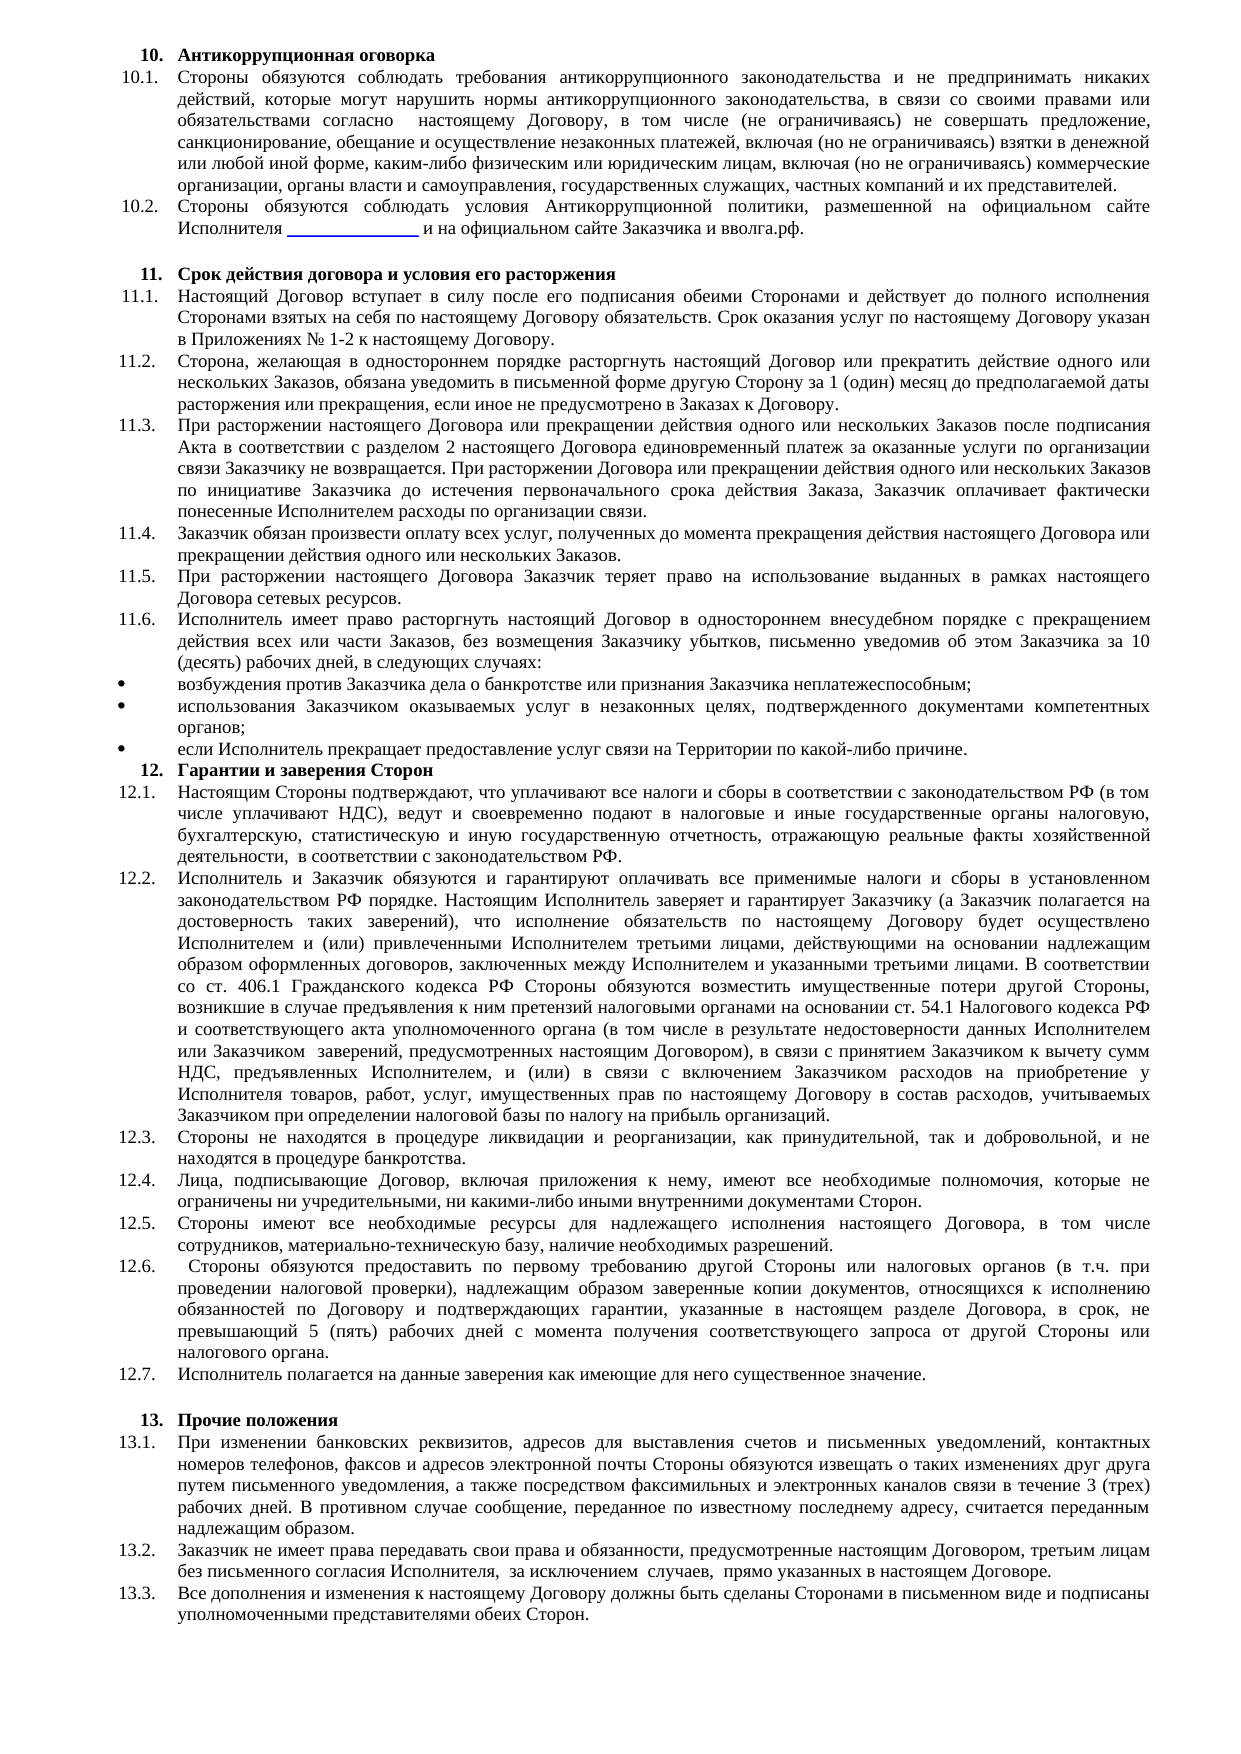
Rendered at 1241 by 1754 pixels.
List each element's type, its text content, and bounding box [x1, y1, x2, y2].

subtitle Все дополнения и изменения к настоящему Договору должны быть сделаны Сторонами в письменном виде и подписаны уполномоченными представителями обеих Сторон. [118, 1582, 1152, 1625]
subtitle Настоящий Договор вступает в силу после его подписания обеими Сторонами и действует до полного исполнения Сторонами взятых на себя по настоящему Договору обязательств. Срок оказания услуг по настоящему Договору указан в Приложениях № 1-2 к настоящему Договору. [121, 285, 1152, 349]
subtitle использования Заказчиком оказываемых услуг в незаконных целях, подтвержденного документами компетентных органов; [118, 694, 1152, 738]
subtitle Заказчик обязан произвести оплату всех услуг, полученных до момента прекращения действия настоящего Договора или прекращении действия одного или нескольких Заказов. [118, 522, 1152, 565]
subtitle Стороны обязуются соблюдать требования антикоррупционного законодательства и не предпринимать никаких действий, которые могут нарушить нормы антикоррупционного законодательства, в связи со своими правами или обязательствами согласно настоящему Договору, в том числе (не ограничиваясь) не совершать предложение, санкционирование, обещание и осуществление незаконных платежей, включая (но не ограничиваясь) взятки в денежной или любой иной форме, каким-либо физическим или юридическим лицам, включая (но не ограничиваясь) коммерческие организации, органы власти и самоуправления, государственных служащих, частных компаний и их представителей. [121, 66, 1152, 195]
subtitle Стороны имеют все необходимые ресурсы для надлежащего исполнения настоящего Договора, в том числе сотрудников, материально-техническую базу, наличие необходимых разрешений. [118, 1212, 1152, 1255]
subtitle Исполнитель имеет право расторгнуть настоящий Договор в одностороннем внесудебном порядке с прекращением действия всех или части Заказов, без возмещения Заказчику убытков, письменно уведомив об этом Заказчика за 10 (десять) рабочих дней, в следующих случаях: [118, 608, 1152, 673]
subtitle Настоящим Стороны подтверждают, что уплачивают все налоги и сборы в соответствии с законодательством РФ (в том числе уплачивают НДС), ведут и своевременно подают в налоговые и иные государственные органы налоговую, бухгалтерскую, статистическую и иную государственную отчетность, отражающую реальные факты хозяйственной деятельности, в соответствии с законодательством РФ. [118, 781, 1152, 867]
subtitle Заказчик не имеет права передавать свои права и обязанности, предусмотренные настоящим Договором, третьим лицам без письменного согласия Исполнителя, за исключением случаев, прямо указанных в настоящем Договоре. [118, 1539, 1152, 1582]
subtitle Лица, подписывающие Договор, включая приложения к нему, имеют все необходимые полномочия, которые не ограничены ни учредительными, ни какими-либо иными внутренними документами Сторон. [118, 1169, 1152, 1212]
subtitle Сторона, желающая в одностороннем порядке расторгнуть настоящий Договор или прекратить действие одного или нескольких Заказов, обязана уведомить в письменной форме другую Сторону за 1 (один) месяц до предполагаемой даты расторжения или прекращения, если иное не предусмотрено в Заказах к Договору. [118, 349, 1152, 414]
subtitle Стороны не находятся в процедуре ликвидации и реорганизации, как принудительной, так и добровольной, и не находятся в процедуре банкротства. [118, 1126, 1152, 1169]
subtitle Антикоррупционная оговорка [140, 44, 1152, 66]
subtitle При расторжении настоящего Договора Заказчик теряет право на использование выданных в рамках настоящего Договора сетевых ресурсов. [118, 565, 1152, 608]
subtitle Срок действия договора и условия его расторжения [140, 263, 1152, 285]
subtitle Гарантии и заверения Сторон [140, 759, 1152, 781]
subtitle Исполнитель и Заказчик обязуются и гарантируют оплачивать все применимые налоги и сборы в установленном законодательством РФ порядке. Настоящим Исполнитель заверяет и гарантирует Заказчику (а Заказчик полагается на достоверность таких заверений), что исполнение обязательств по настоящему Договору будет осуществлено Исполнителем и (или) привлеченными Исполнителем третьими лицами, действующими на основании надлежащим образом оформленных договоров, заключенных между Исполнителем и указанными третьими лицами. В соответствии со ст. 406.1 Гражданского кодекса РФ Стороны обязуются возместить имущественные потери другой Стороны, возникшие в случае предъявления к ним претензий налоговыми органами на основании ст. 54.1 Налогового кодекса РФ и соответствующего акта уполномоченного органа (в том числе в результате недостоверности данных Исполнителем или Заказчиком заверений, предусмотренных настоящим Договором), в связи с принятием Заказчиком к вычету сумм НДС, предъявленных Исполнителем, и (или) в связи с включением Заказчиком расходов на приобретение у Исполнителя товаров, работ, услуг, имущественных прав по настоящему Договору в состав расходов, учитываемых Заказчиком при определении налоговой базы по налогу на прибыль организаций. [118, 867, 1152, 1126]
subtitle если Исполнитель прекращает предоставление услуг связи на Территории по какой-либо причине. [118, 738, 1152, 759]
subtitle При расторжении настоящего Договора или прекращении действия одного или нескольких Заказов после подписания Акта в соответствии с разделом 2 настоящего Договора единовременный платеж за оказанные услуги по организации связи Заказчику не возвращается. При расторжении Договора или прекращении действия одного или нескольких Заказов по инициативе Заказчика до истечения первоначального срока действия Заказа, Заказчик оплачивает фактически понесенные Исполнителем расходы по организации связи. [118, 414, 1152, 522]
subtitle Стороны обязуются соблюдать условия Антикоррупционной политики, размешенной на официальном сайте Исполнителя ______________ и на официальном сайте Заказчика и вволга.рф. [121, 195, 1152, 238]
subtitle При изменении банковских реквизитов, адресов для выставления счетов и письменных уведомлений, контактных номеров телефонов, факсов и адресов электронной почты Стороны обязуются извещать о таких изменениях друг друга путем письменного уведомления, а также посредством факсимильных и электронных каналов связи в течение 3 (трех) рабочих дней. В противном случае сообщение, переданное по известному последнему адресу, считается переданным надлежащим образом. [118, 1431, 1152, 1539]
subtitle Стороны обязуются предоставить по первому требованию другой Стороны или налоговых органов (в т.ч. при проведении налоговой проверки), надлежащим образом заверенные копии документов, относящихся к исполнению обязанностей по Договору и подтверждающих гарантии, указанные в настоящем разделе Договора, в срок, не превышающий 5 (пять) рабочих дней с момента получения соответствующего запроса от другой Стороны или налогового органа. [118, 1255, 1152, 1363]
subtitle возбуждения против Заказчика дела о банкротстве или признания Заказчика неплатежеспособным; [118, 673, 1152, 694]
subtitle Прочие положения [140, 1409, 1152, 1431]
list Исполнитель полагается на данные заверения как имеющие для него существенное значение. [118, 1363, 1152, 1384]
